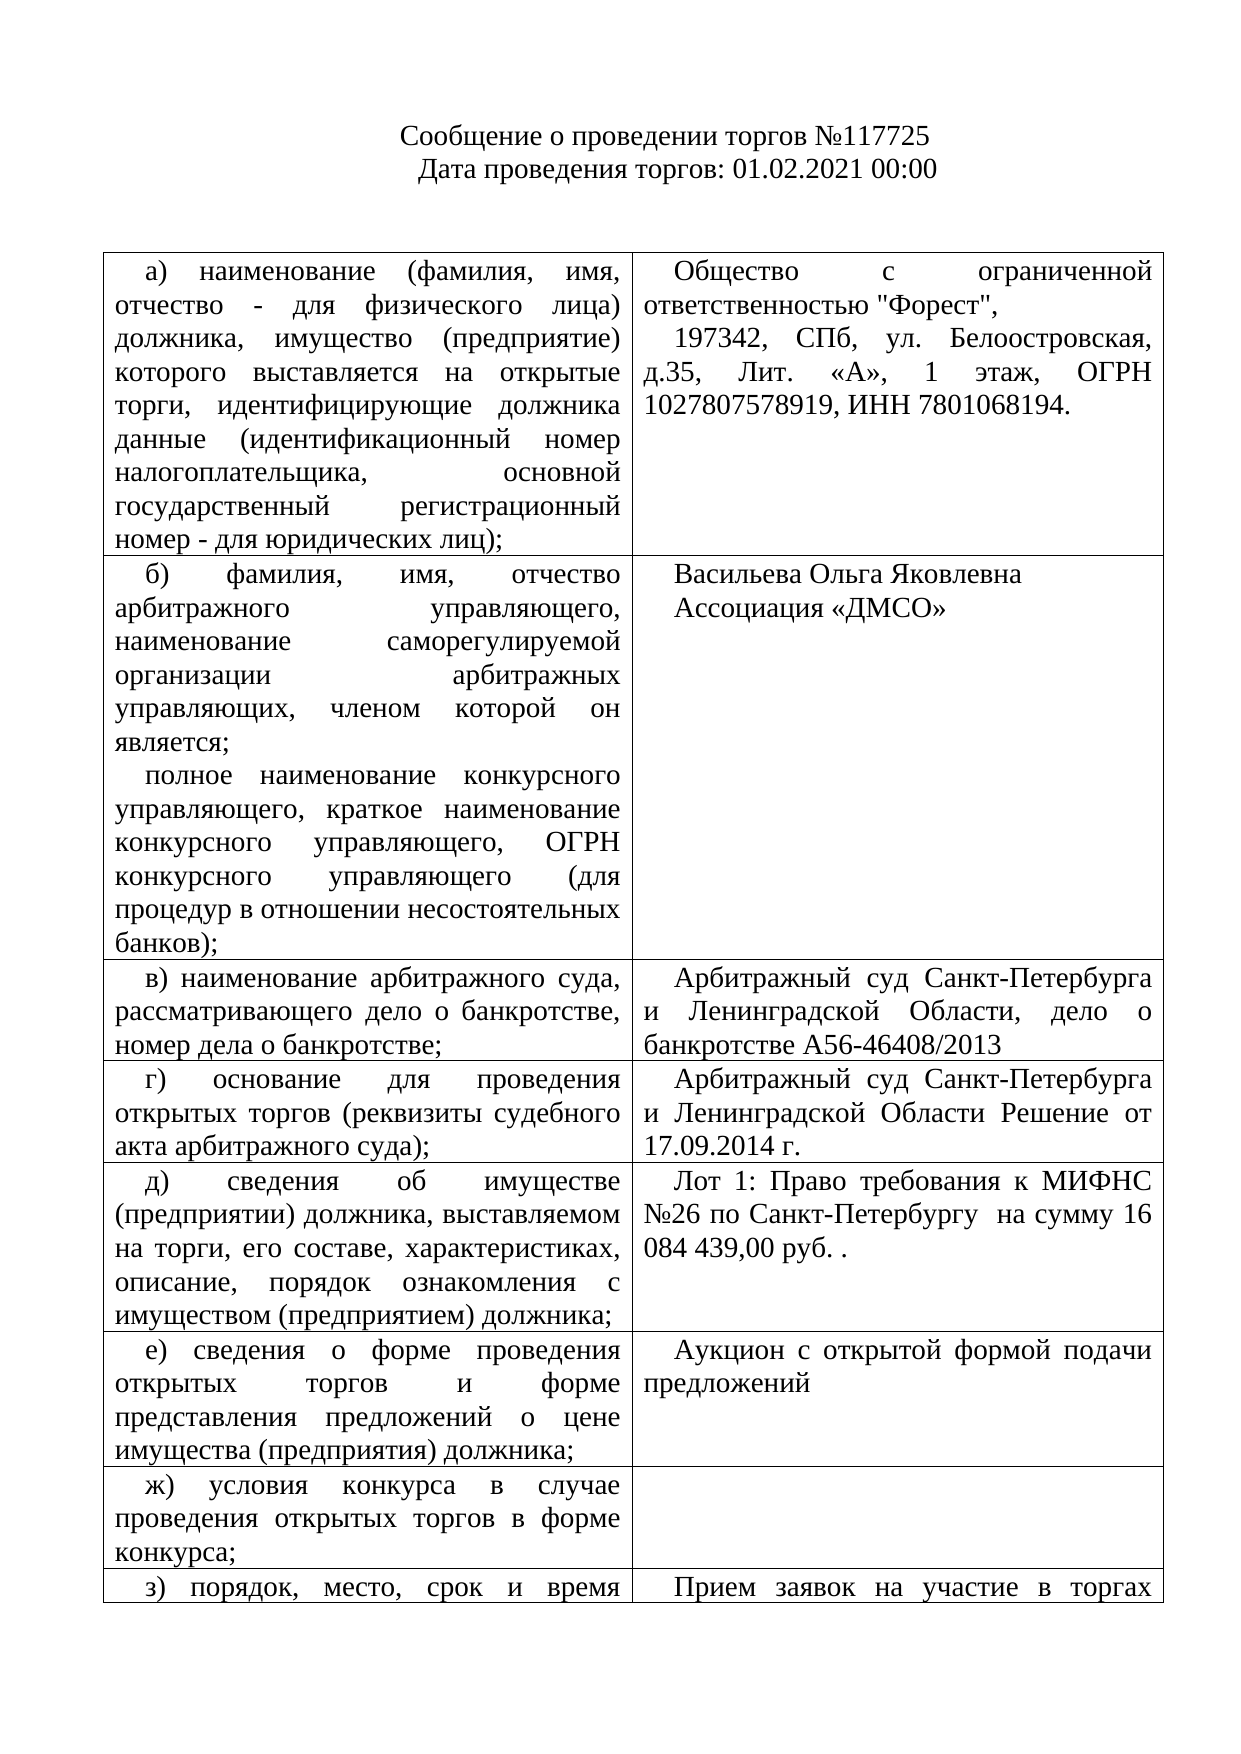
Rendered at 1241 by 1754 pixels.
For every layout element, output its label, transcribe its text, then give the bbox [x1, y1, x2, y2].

table_cell Лот 1: Право требования к МИФНС №26 по Санкт-Петербургу на сумму 16 084 439,00 руб. . [633, 1163, 1163, 1331]
table_cell Арбитражный суд Санкт-Петербурга и Ленинградской Области, дело о банкротстве А56-46408/2013 [633, 960, 1163, 1060]
table_header Общество с ограниченной ответственностью "Форест", 197342, СПб, ул. Белоостровская, д.35, Лит. «А», 1 этаж, ОГРН 1027807578919, ИНН 7801068194. [633, 253, 1163, 555]
table_cell в) наименование арбитражного суда, рассматривающего дело о банкротстве, номер дела о банкротстве; [104, 960, 632, 1060]
table_cell ж) условия конкурса в случае проведения открытых торгов в форме конкурса; [104, 1467, 632, 1568]
table_cell г) основание для проведения открытых торгов (реквизиты судебного акта арбитражного суда); [104, 1061, 632, 1162]
table_cell е) сведения о форме проведения открытых торгов и форме представления предложений о цене имущества (предприятия) должника; [104, 1332, 632, 1466]
text Дата проведения торгов: 01.02.2021 00:00 [148, 152, 1152, 185]
text Сообщение о проведении торгов №117725 [148, 118, 1152, 152]
table_header а) наименование (фамилия, имя, отчество - для физического лица) должника, имущество (предприятие) которого выставляется на открытые торги, идентифицирующие должника данные (идентификационный номер налогоплательщика, основной государственный регистрационный номер - для юридических лиц); [104, 253, 632, 555]
table_cell д) сведения об имуществе (предприятии) должника, выставляемом на торги, его составе, характеристиках, описание, порядок ознакомления с имуществом (предприятием) должника; [104, 1163, 632, 1331]
table_cell б) фамилия, имя, отчество арбитражного управляющего, наименование саморегулируемой организации арбитражных управляющих, членом которой он является; полное наименование конкурсного управляющего, краткое наименование конкурсного управляющего, ОГРН конкурсного управляющего (для процедур в отношении несостоятельных банков); [104, 556, 632, 959]
table_cell Арбитражный суд Санкт-Петербурга и Ленинградской Области Решение от 17.09.2014 г. [633, 1061, 1163, 1162]
table_cell Аукцион с открытой формой подачи предложений [633, 1332, 1163, 1466]
table_cell [633, 1467, 1163, 1568]
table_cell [104, 1569, 632, 1602]
table_cell Васильева Ольга Яковлевна Ассоциация «ДМСО» [633, 556, 1163, 959]
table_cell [633, 1569, 1163, 1602]
